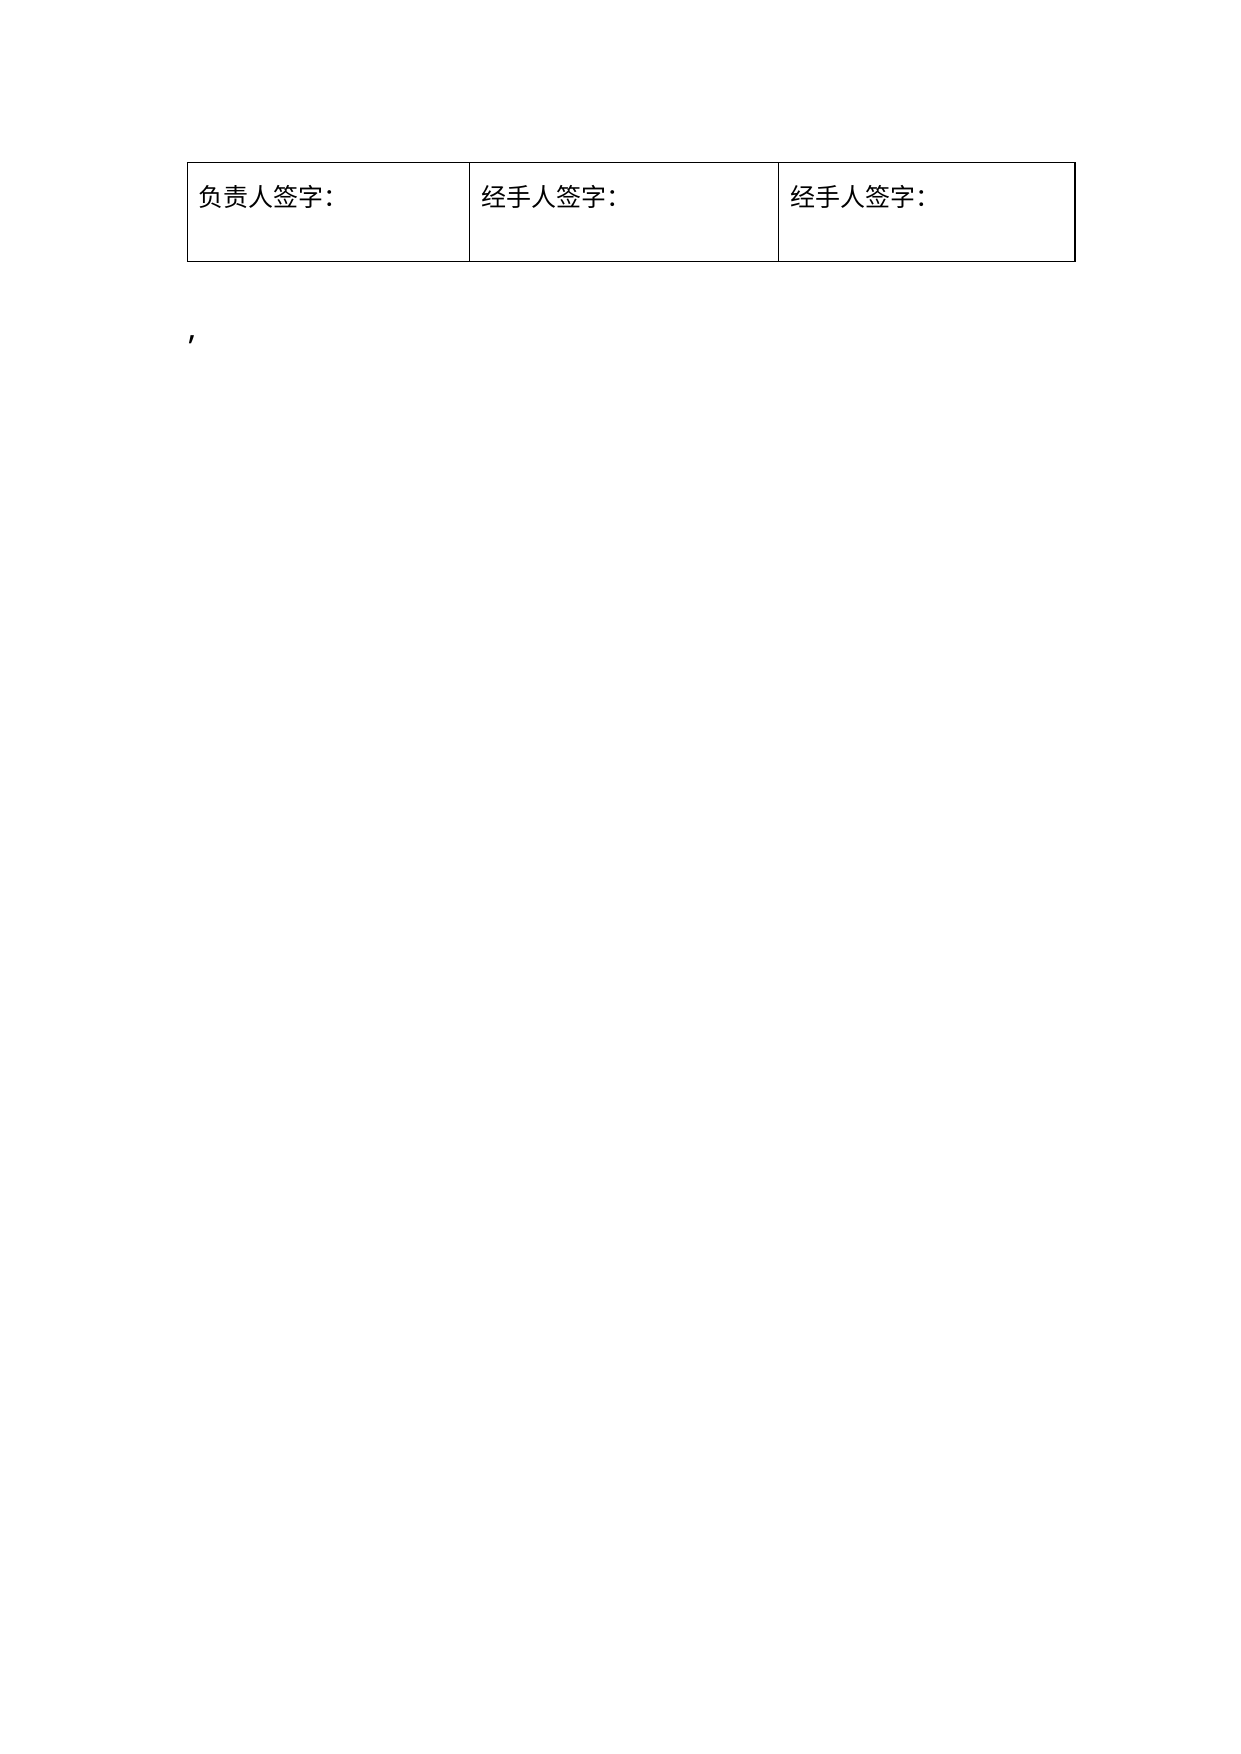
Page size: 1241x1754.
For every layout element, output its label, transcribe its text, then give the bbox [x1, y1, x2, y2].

table_cell 单位审核： 单位盖章: 负责人签字： [188, 163, 469, 261]
table_cell 考点审核: 考点盖章: 经手人签字： [470, 163, 778, 261]
text , [187, 294, 1053, 359]
table_cell 考区审核： 考区盖章： 经手人签字： [779, 163, 1074, 261]
